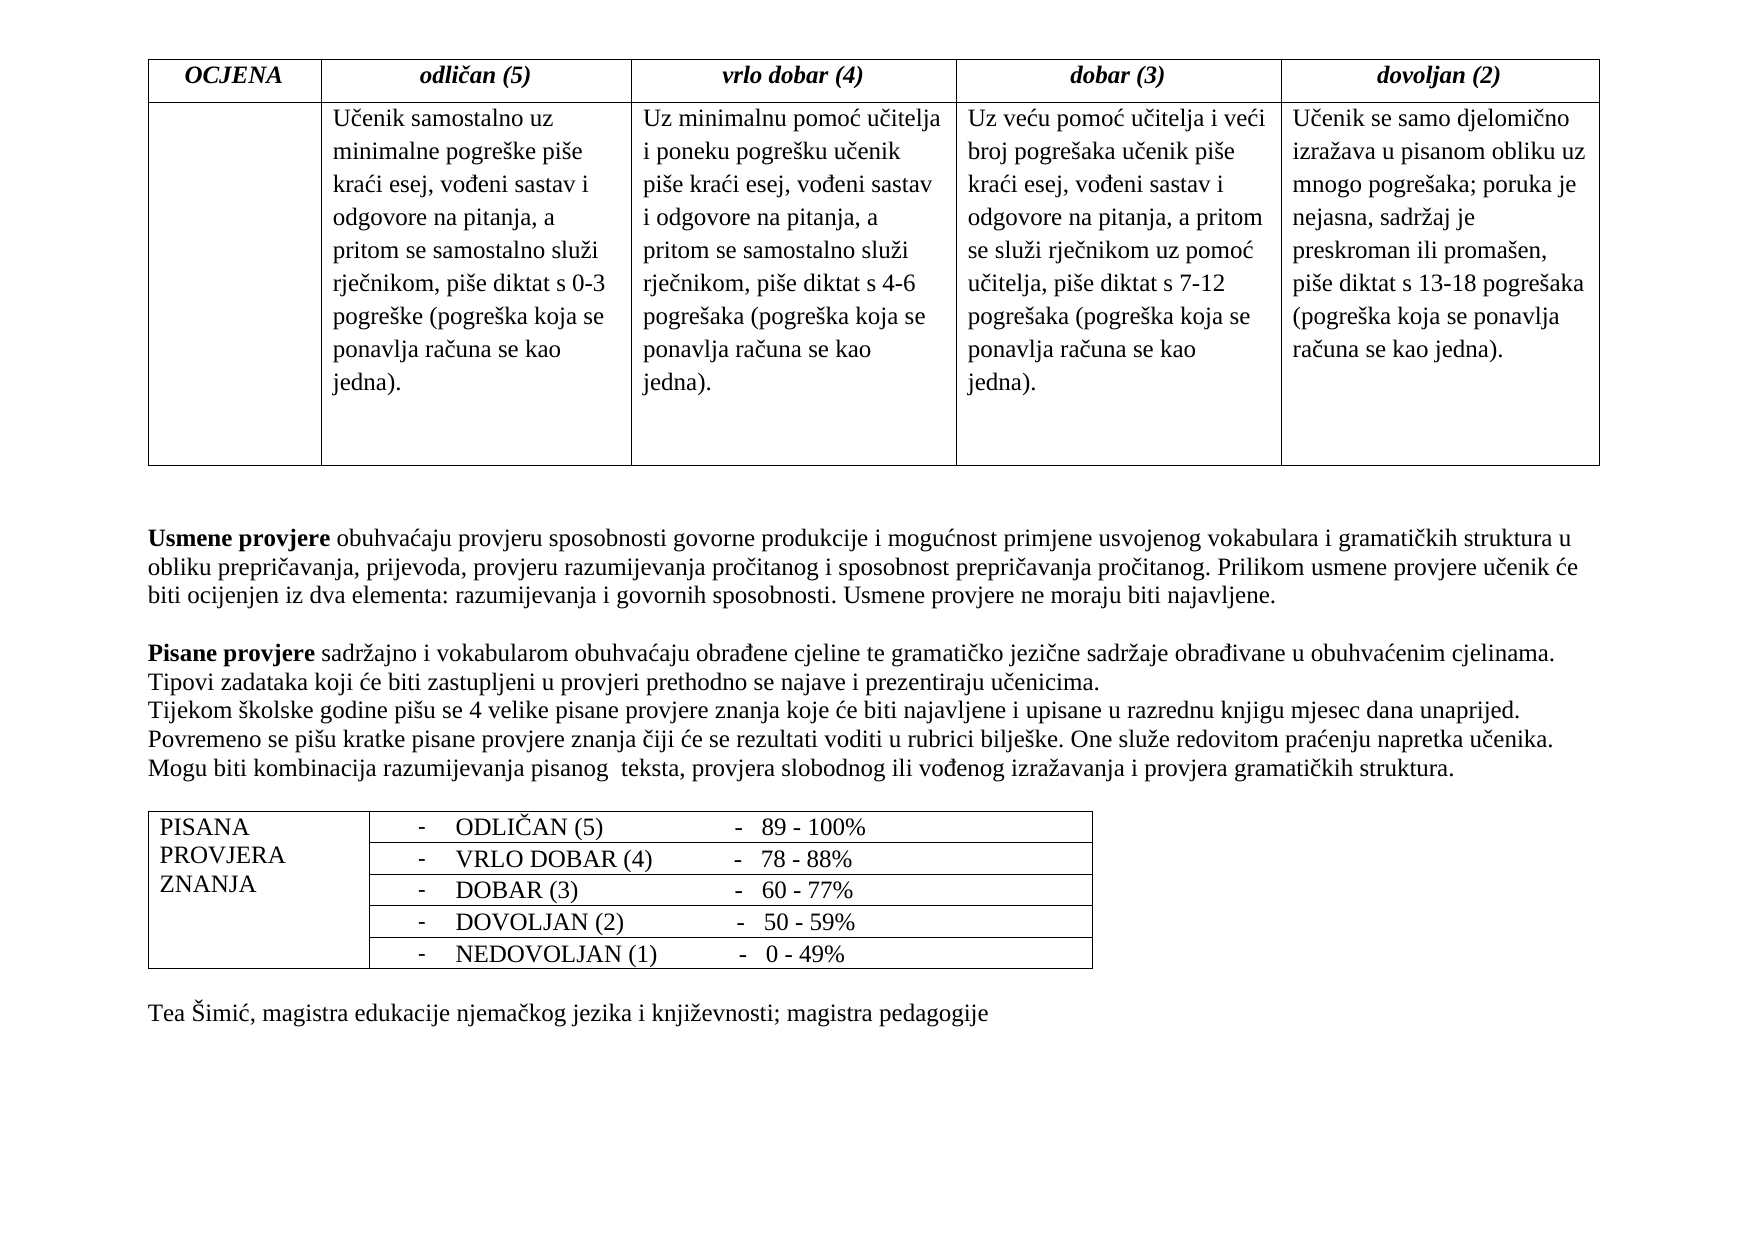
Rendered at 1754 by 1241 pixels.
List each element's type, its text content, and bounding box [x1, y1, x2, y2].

table_header OCJENA [149, 60, 321, 102]
table_cell [149, 103, 321, 464]
text Tea Šimić, magistra edukacije njemačkog jezika i književnosti; magistra pedagogije [148, 998, 1606, 1027]
table_cell NEDOVOLJAN (1) - 0 - 49% [370, 938, 1092, 968]
table_cell Učenik samostalno uz minimalne pogreške piše kraći esej, vođeni sastav i odgovore na pitanja, a pritom se samostalno služi rječnikom, piše diktat s 0-3 pogreške (pogreška koja se ponavlja računa se kao jedna). [322, 103, 631, 464]
table_header dobar (3) [957, 60, 1281, 102]
text Usmene provjere obuhvaćaju provjeru sposobnosti govorne produkcije i mogućnost primjene usvojenog vokabulara i gramatičkih struktura u obliku prepričavanja, prijevoda, provjeru razumijevanja pročitanog i sposobnost prepričavanja pročitanog. Prilikom usmene provjere učenik će biti ocijenjen iz dva elementa: razumijevanja i govornih sposobnosti. Usmene provjere ne moraju biti najavljene. [148, 523, 1606, 609]
table_header vrlo dobar (4) [632, 60, 956, 102]
text Tijekom školske godine pišu se 4 velike pisane provjere znanja koje će biti najavljene i upisane u razrednu knjigu mjesec dana unaprijed. Povremeno se pišu kratke pisane provjere znanja čiji će se rezultati voditi u rubrici bilješke. One služe redovitom praćenju napretka učenika. Mogu biti kombinacija razumijevanja pisanog teksta, provjera slobodnog ili vođenog izražavanja i provjera gramatičkih struktura. [148, 696, 1606, 782]
table_header ODLIČAN (5) - 89 - 100% [370, 812, 1092, 842]
table_header PISANA PROVJERA ZNANJA [149, 812, 369, 968]
table_cell VRLO DOBAR (4) - 78 - 88% [370, 843, 1092, 874]
table_header odličan (5) [322, 60, 631, 102]
text Pisane provjere sadržajno i vokabularom obuhvaćaju obrađene cjeline te gramatičko jezične sadržaje obrađivane u obuhvaćenim cjelinama. Tipovi zadataka koji će biti zastupljeni u provjeri prethodno se najave i prezentiraju učenicima. [148, 638, 1606, 696]
table_cell Učenik se samo djelomično izražava u pisanom obliku uz mnogo pogrešaka; poruka je nejasna, sadržaj je preskroman ili promašen, piše diktat s 13-18 pogrešaka (pogreška koja se ponavlja računa se kao jedna). [1282, 103, 1599, 464]
table_header dovoljan (2) [1282, 60, 1599, 102]
table_cell DOVOLJAN (2) - 50 - 59% [370, 906, 1092, 937]
table_cell Uz minimalnu pomoć učitelja i poneku pogrešku učenik piše kraći esej, vođeni sastav i odgovore na pitanja, a pritom se samostalno služi rječnikom, piše diktat s 4-6 pogrešaka (pogreška koja se ponavlja računa se kao jedna). [632, 103, 956, 464]
table_cell DOBAR (3) - 60 - 77% [370, 875, 1092, 905]
table_cell Uz veću pomoć učitelja i veći broj pogrešaka učenik piše kraći esej, vođeni sastav i odgovore na pitanja, a pritom se služi rječnikom uz pomoć učitelja, piše diktat s 7-12 pogrešaka (pogreška koja se ponavlja računa se kao jedna). [957, 103, 1281, 464]
